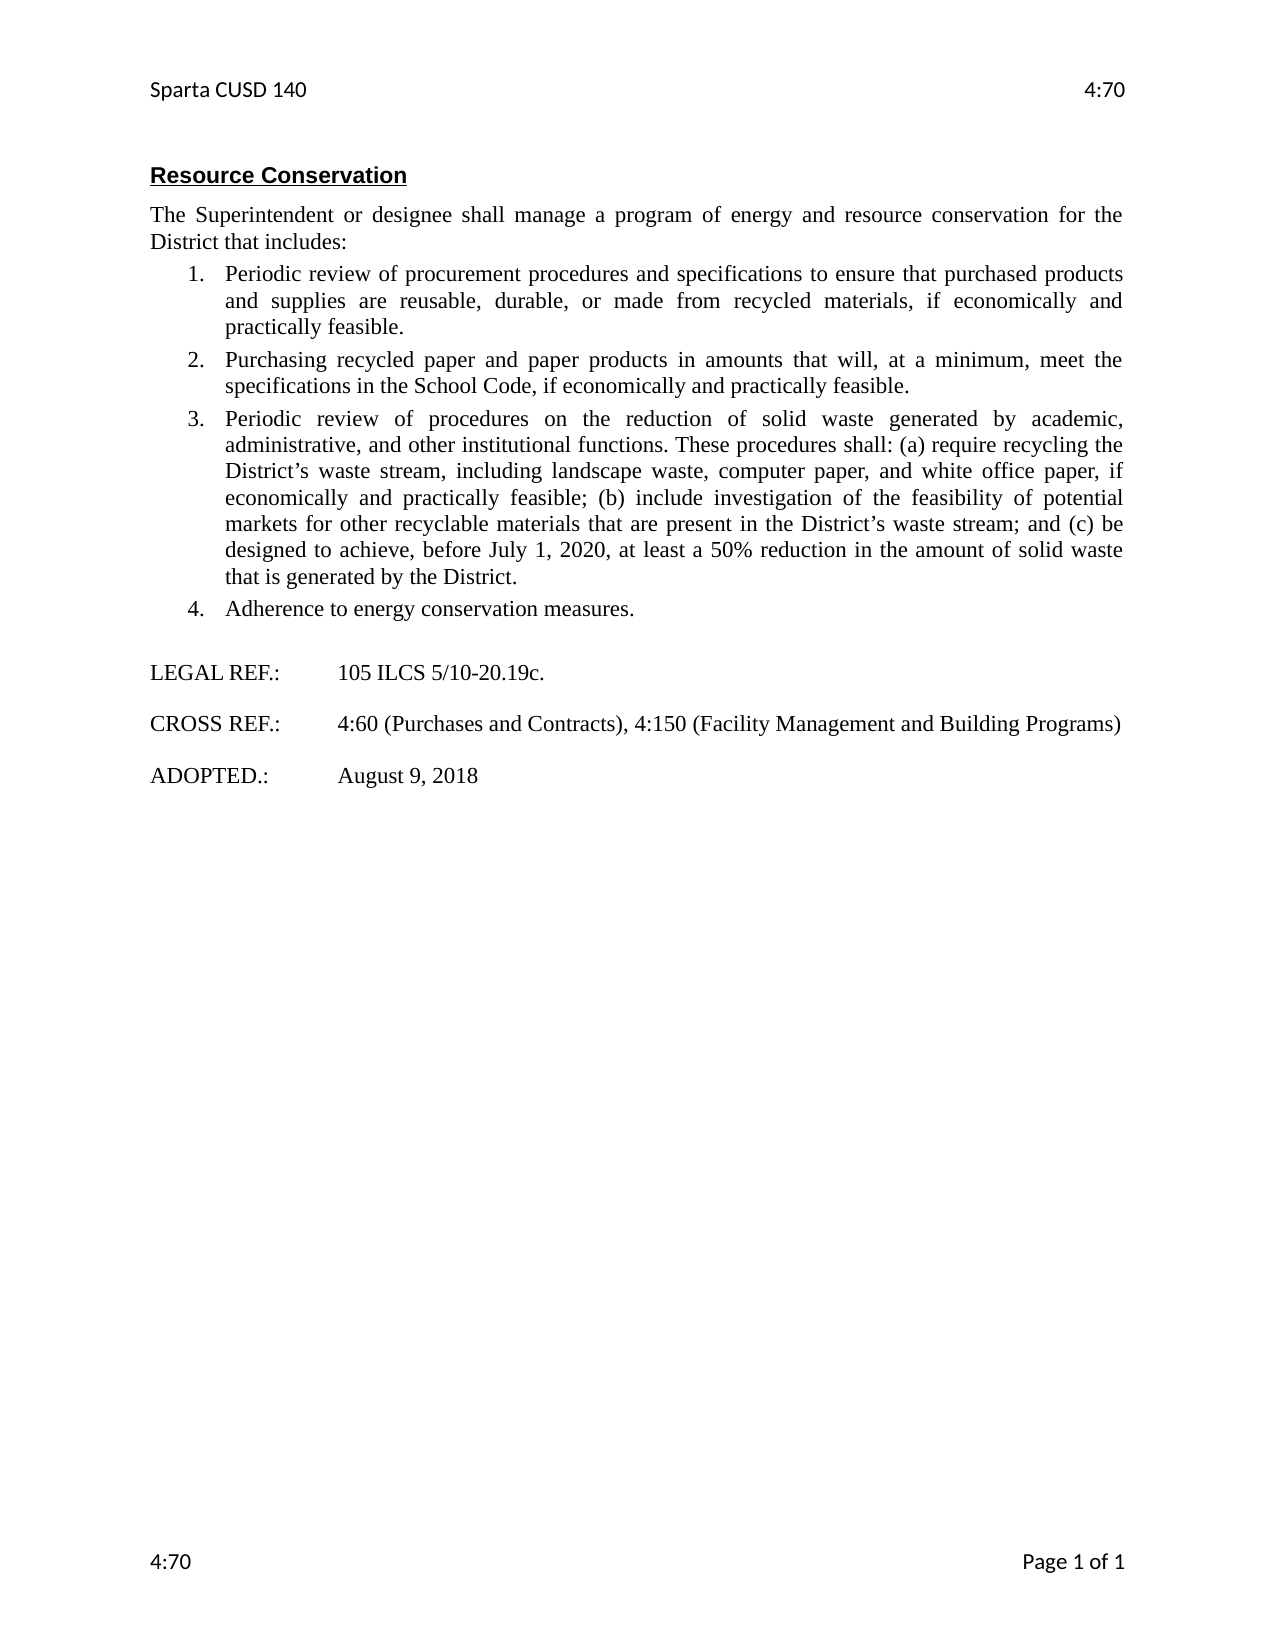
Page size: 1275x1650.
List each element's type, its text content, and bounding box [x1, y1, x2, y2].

list Purchasing recycled paper and paper products in amounts that will, at a minimum, meet the specifications in the School Code, if economically and practically feasible. [187, 346, 1125, 398]
list Adherence to energy conservation measures. [187, 595, 1125, 622]
text ADOPTED.: August 9, 2018 [150, 762, 1125, 788]
list Periodic review of procurement procedures and specifications to ensure that purchased products and supplies are reusable, durable, or made from recycled materials, if economically and practically feasible. [187, 260, 1125, 339]
text The Superintendent or designee shall manage a program of energy and resource conservation for the District that includes: [150, 201, 1125, 254]
list Periodic review of procedures on the reduction of solid waste generated by academic, administrative, and other institutional functions. These procedures shall: (a) require recycling the District’s waste stream, including landscape waste, computer paper, and white office paper, if economically and practically feasible; (b) include investigation of the feasibility of potential markets for other recyclable materials that are present in the District’s waste stream; and (c) be designed to achieve, before July 1, 2020, at least a 50% reduction in the amount of solid waste that is generated by the District. [187, 404, 1125, 589]
subtitle Resource Conservation [150, 162, 1125, 189]
text CROSS REF.: 4:60 (Purchases and Contracts), 4:150 (Facility Management and Building Programs) [150, 711, 1125, 737]
text LEGAL REF.: 105 ILCS 5/10-20.19c. [150, 659, 1125, 686]
